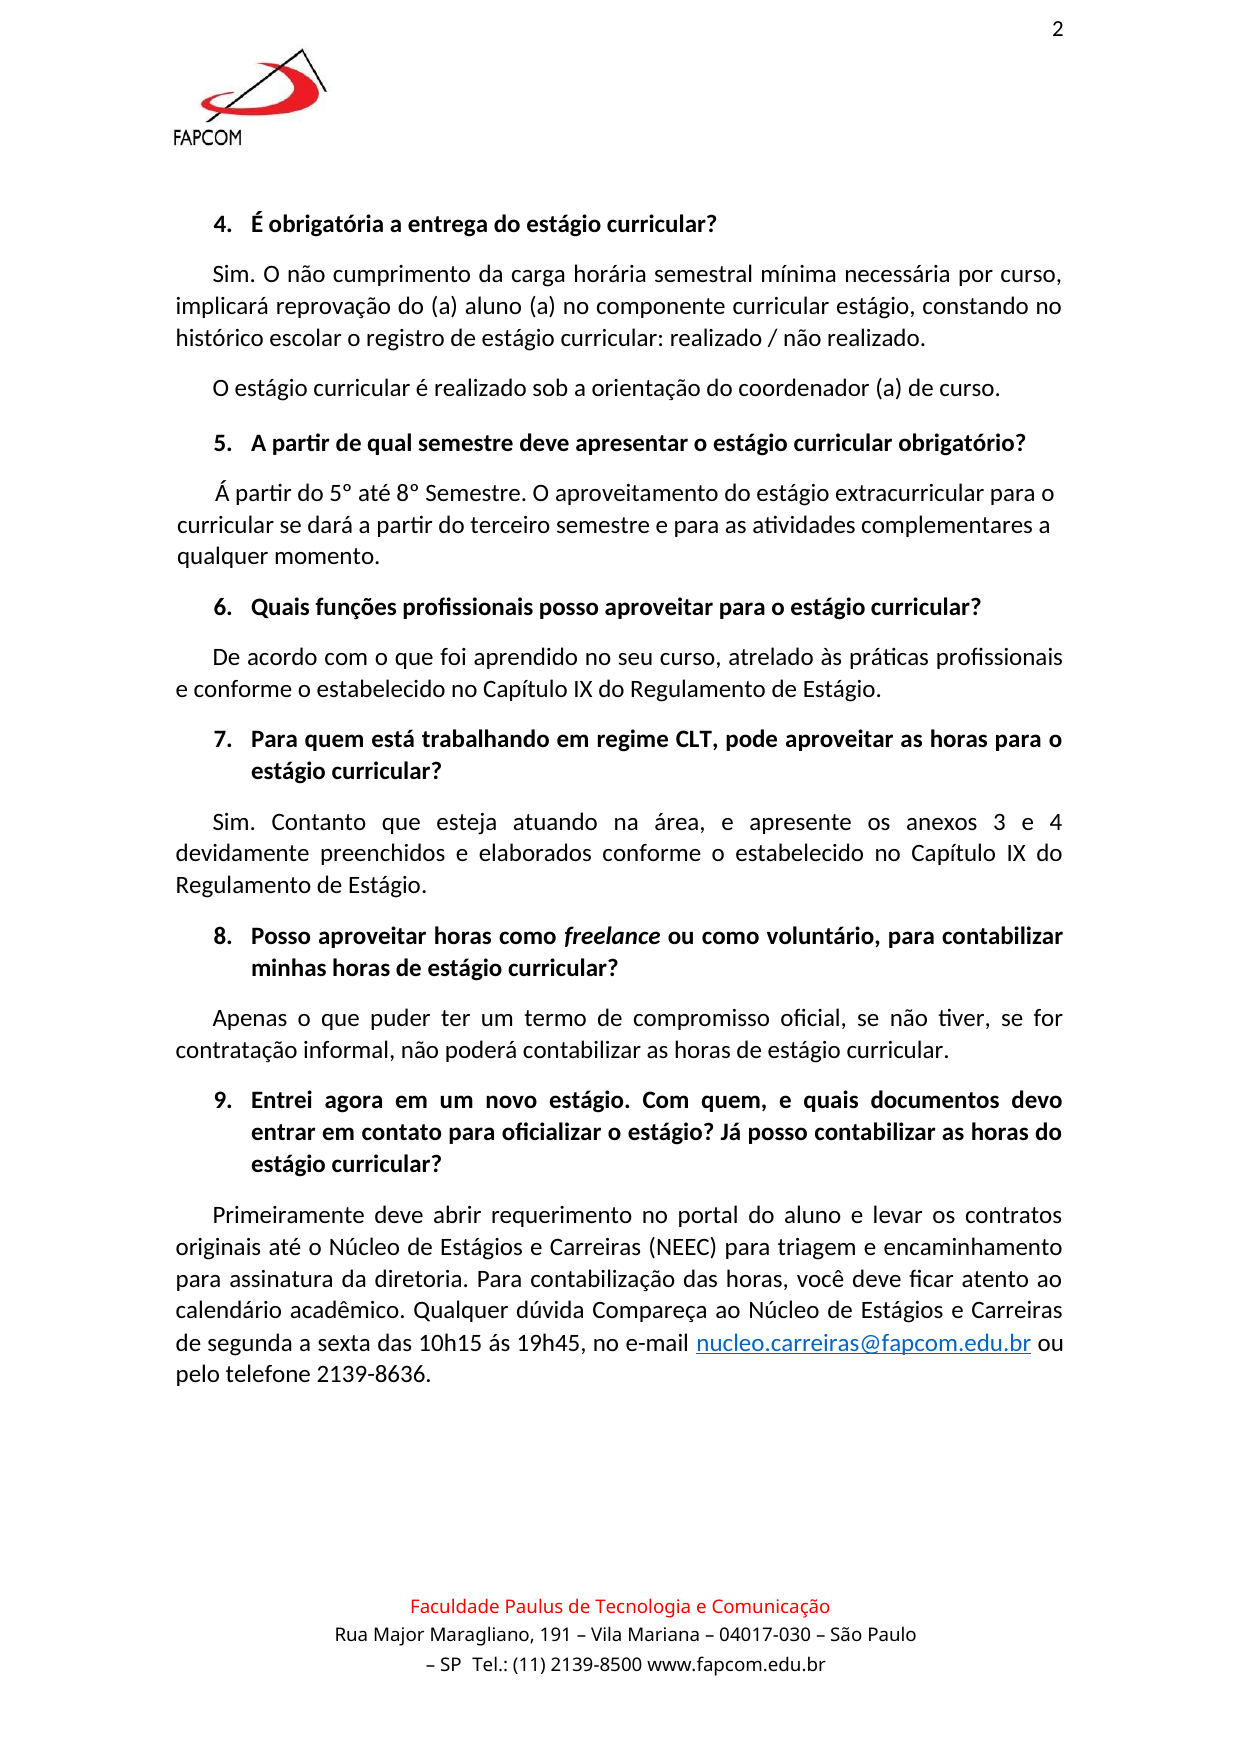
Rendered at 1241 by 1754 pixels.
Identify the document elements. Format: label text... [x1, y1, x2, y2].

text O estágio curricular é realizado sob a orientação do coordenador (a) de curso. [175, 373, 1064, 403]
text Primeiramente deve abrir requerimento no portal do aluno e levar os contratos originais até o Núcleo de Estágios e Carreiras (NEEC) para triagem e encaminhamento para assinatura da diretoria. Para contabilização das horas, você deve ficar atento ao calendário acadêmico. Qualquer dúvida Compareça ao Núcleo de Estágios e Carreiras de segunda a sexta das 10h15 ás 19h45, no e-mail nucleo.carreiras@fapcom.edu.br ou pelo telefone 2139-8636. [175, 1199, 1064, 1389]
text Sim. O não cumprimento da carga horária semestral mínima necessária por curso, implicará reprovação do (a) aluno (a) no componente curricular estágio, constando no histórico escolar o registro de estágio curricular: realizado / não realizado. [175, 258, 1064, 353]
list Entrei agora em um novo estágio. Com quem, e quais documentos devo entrar em contato para oficializar o estágio? Já posso contabilizar as horas do estágio curricular? [213, 1084, 1064, 1179]
list Para quem está trabalhando em regime CLT, pode aproveitar as horas para o estágio curricular? [213, 723, 1064, 786]
text Á partir do 5º até 8º Semestre. O aproveitamento do estágio extracurricular para o curricular se dará a partir do terceiro semestre e para as atividades complementares a qualquer momento. [177, 477, 1064, 571]
list Posso aproveitar horas como freelance ou como voluntário, para contabilizar minhas horas de estágio curricular? [213, 920, 1064, 982]
list É obrigatória a entrega do estágio curricular? [213, 208, 1064, 238]
list Quais funções profissionais posso aproveitar para o estágio curricular? [213, 591, 1064, 621]
text Apenas o que puder ter um termo de compromisso oficial, se não tiver, se for contratação informal, não poderá contabilizar as horas de estágio curricular. [175, 1002, 1064, 1065]
text Sim. Contanto que esteja atuando na área, e apresente os anexos 3 e 4 devidamente preenchidos e elaborados conforme o estabelecido no Capítulo IX do Regulamento de Estágio. [175, 806, 1064, 900]
list A partir de qual semestre deve apresentar o estágio curricular obrigatório? [213, 427, 1064, 457]
picture [168, 13, 335, 180]
text De acordo com o que foi aprendido no seu curso, atrelado às práticas profissionais e conforme o estabelecido no Capítulo IX do Regulamento de Estágio. [175, 641, 1064, 703]
